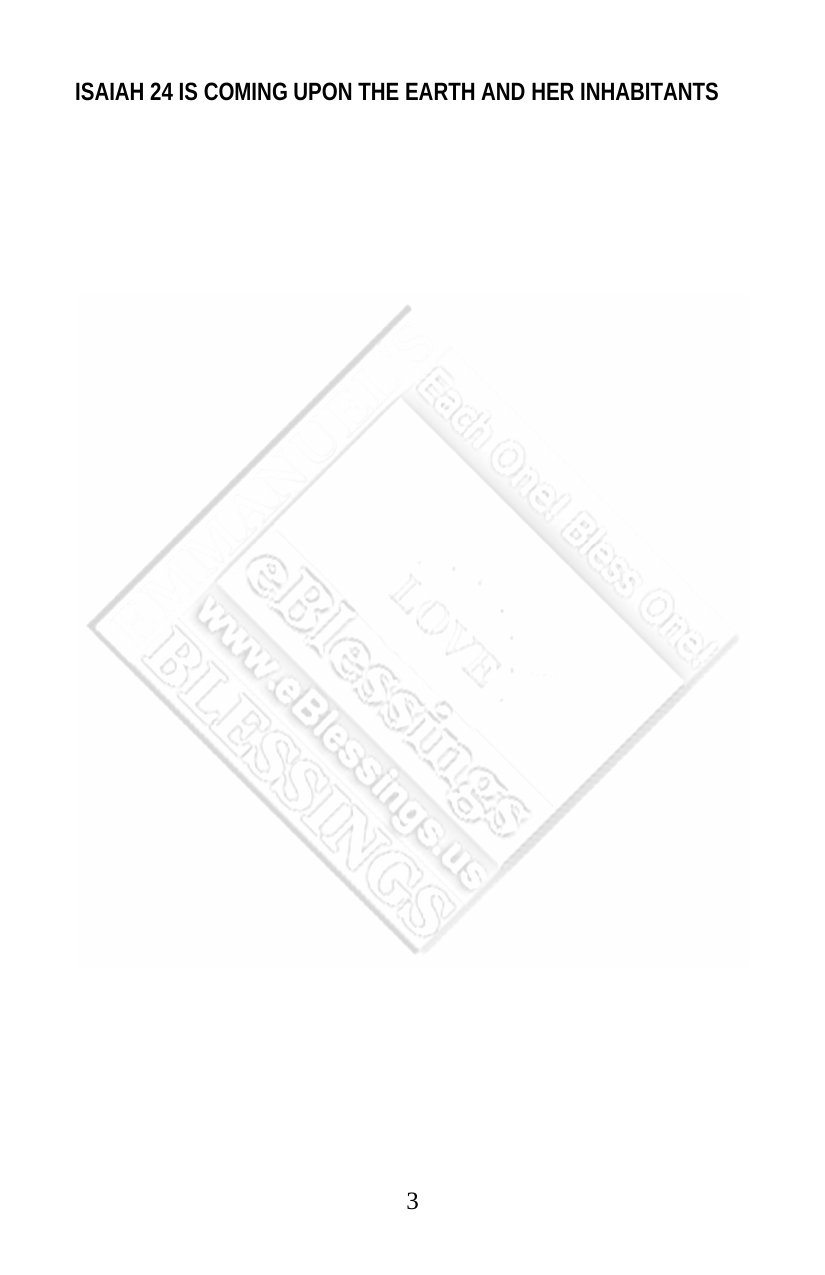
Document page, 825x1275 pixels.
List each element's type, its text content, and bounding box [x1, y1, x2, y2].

text ISAIAH 24 IS COMING UPON THE EARTH AND HER INHABITANTS [75, 75, 750, 106]
